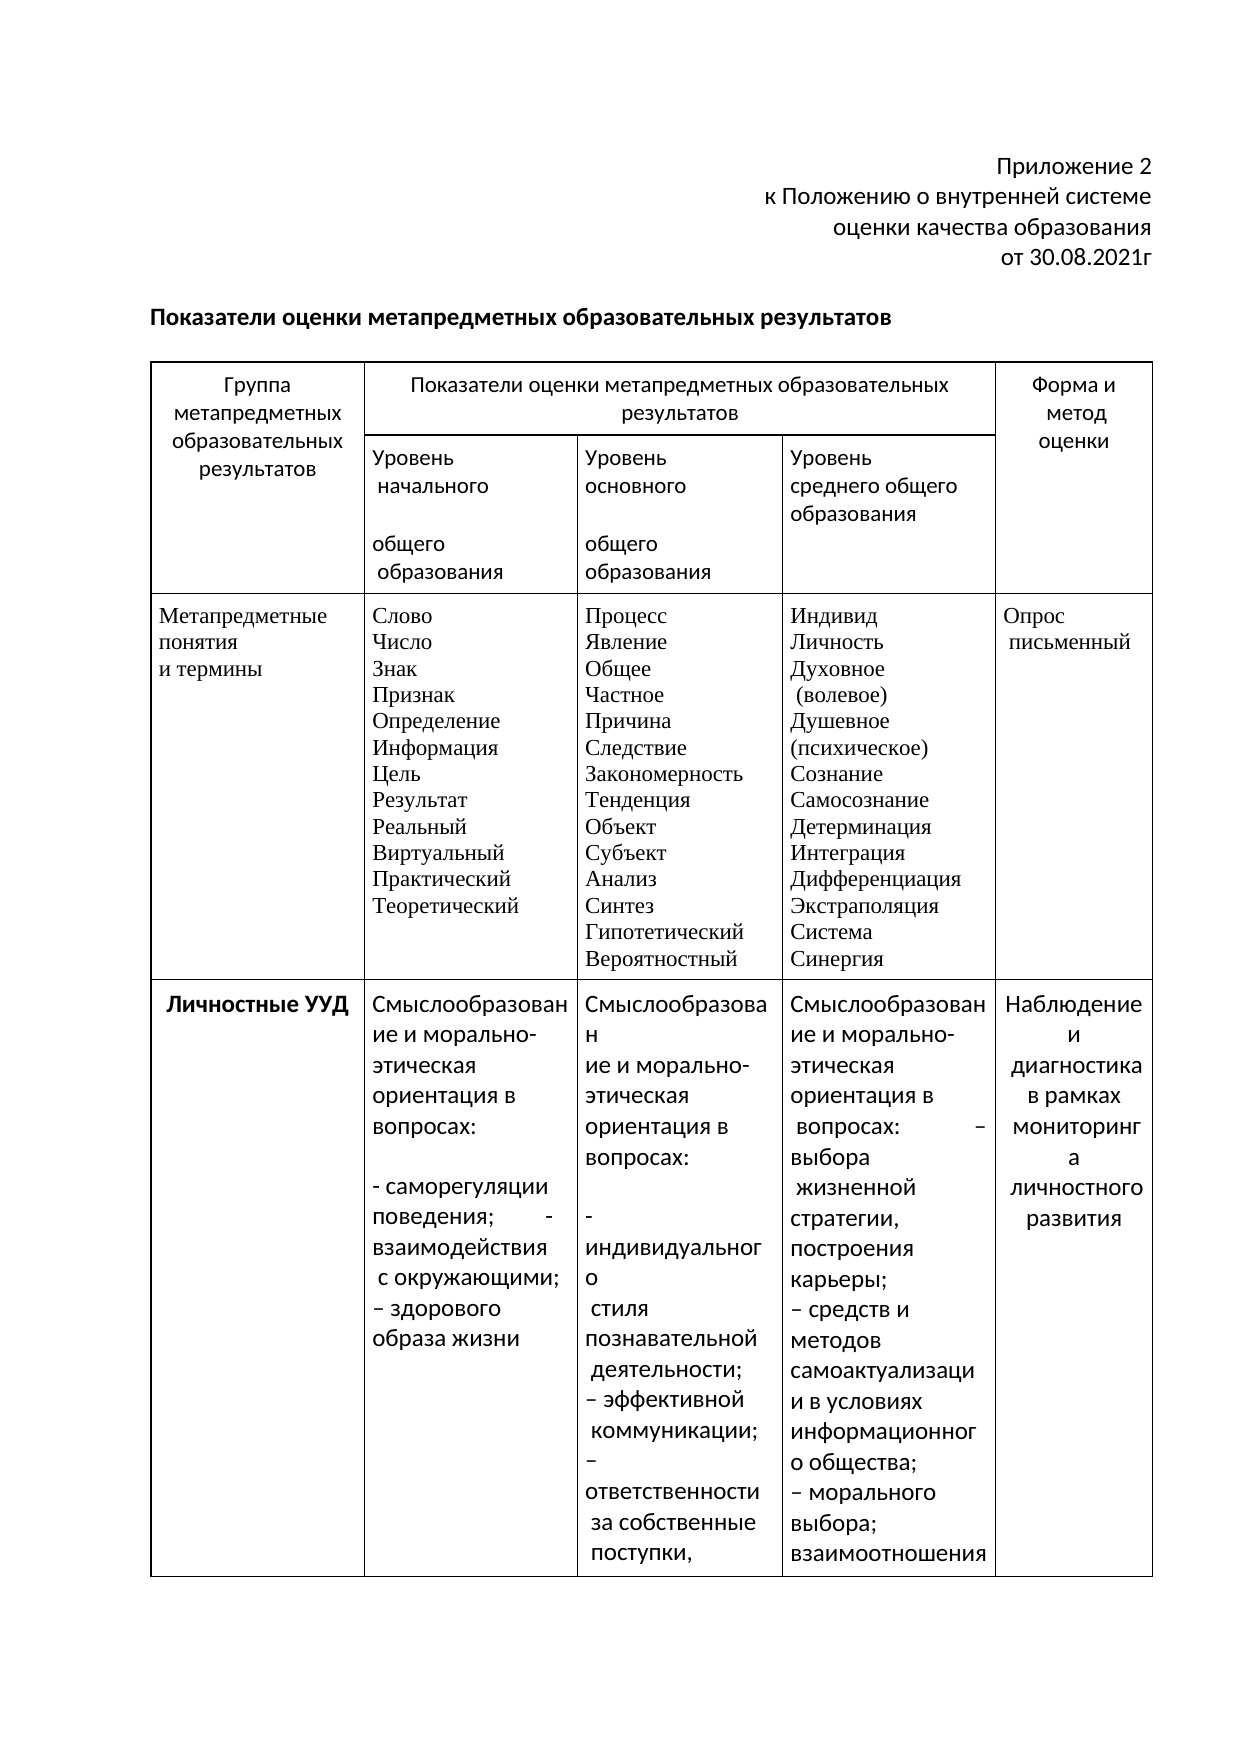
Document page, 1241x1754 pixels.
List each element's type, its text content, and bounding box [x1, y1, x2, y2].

table_cell Уровень основного общего образования [578, 436, 782, 593]
text Показатели оценки метапредметных образовательных результатов [150, 301, 1133, 332]
table_cell Индивид Личность Духовное (волевое) Душевное (психическое) Сознание Самосознание Детерминация Интеграция Дифференциация Экстраполяция Система Синергия [783, 594, 995, 979]
table_cell Уровень начального общего образования [365, 436, 577, 593]
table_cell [783, 980, 995, 1576]
table_cell Уровень среднего общего образования [783, 436, 995, 593]
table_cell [365, 980, 577, 1576]
table_cell Опрос письменный [996, 594, 1152, 979]
table_header Группа метапредметных образовательных результатов [152, 363, 364, 593]
table_cell Личностные УУД [152, 980, 364, 1576]
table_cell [578, 980, 782, 1576]
table_cell Слово Число Знак Признак Определение Информация Цель Результат Реальный Виртуальный Практический Теоретический [365, 594, 577, 979]
table_cell Метапредметные понятия и термины [152, 594, 364, 979]
table_cell Процесс Явление Общее Частное Причина Следствие Закономерность Тенденция Объект Субъект Анализ Синтез Гипотетический Вероятностный [578, 594, 782, 979]
text Приложение 2 к Положению о внутренней системе оценки качества образования от 30.08.2021г [150, 150, 1152, 272]
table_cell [996, 980, 1152, 1576]
table_header Показатели оценки метапредметных образовательных результатов [365, 363, 995, 434]
table_header Форма и метод оценки [996, 363, 1152, 593]
